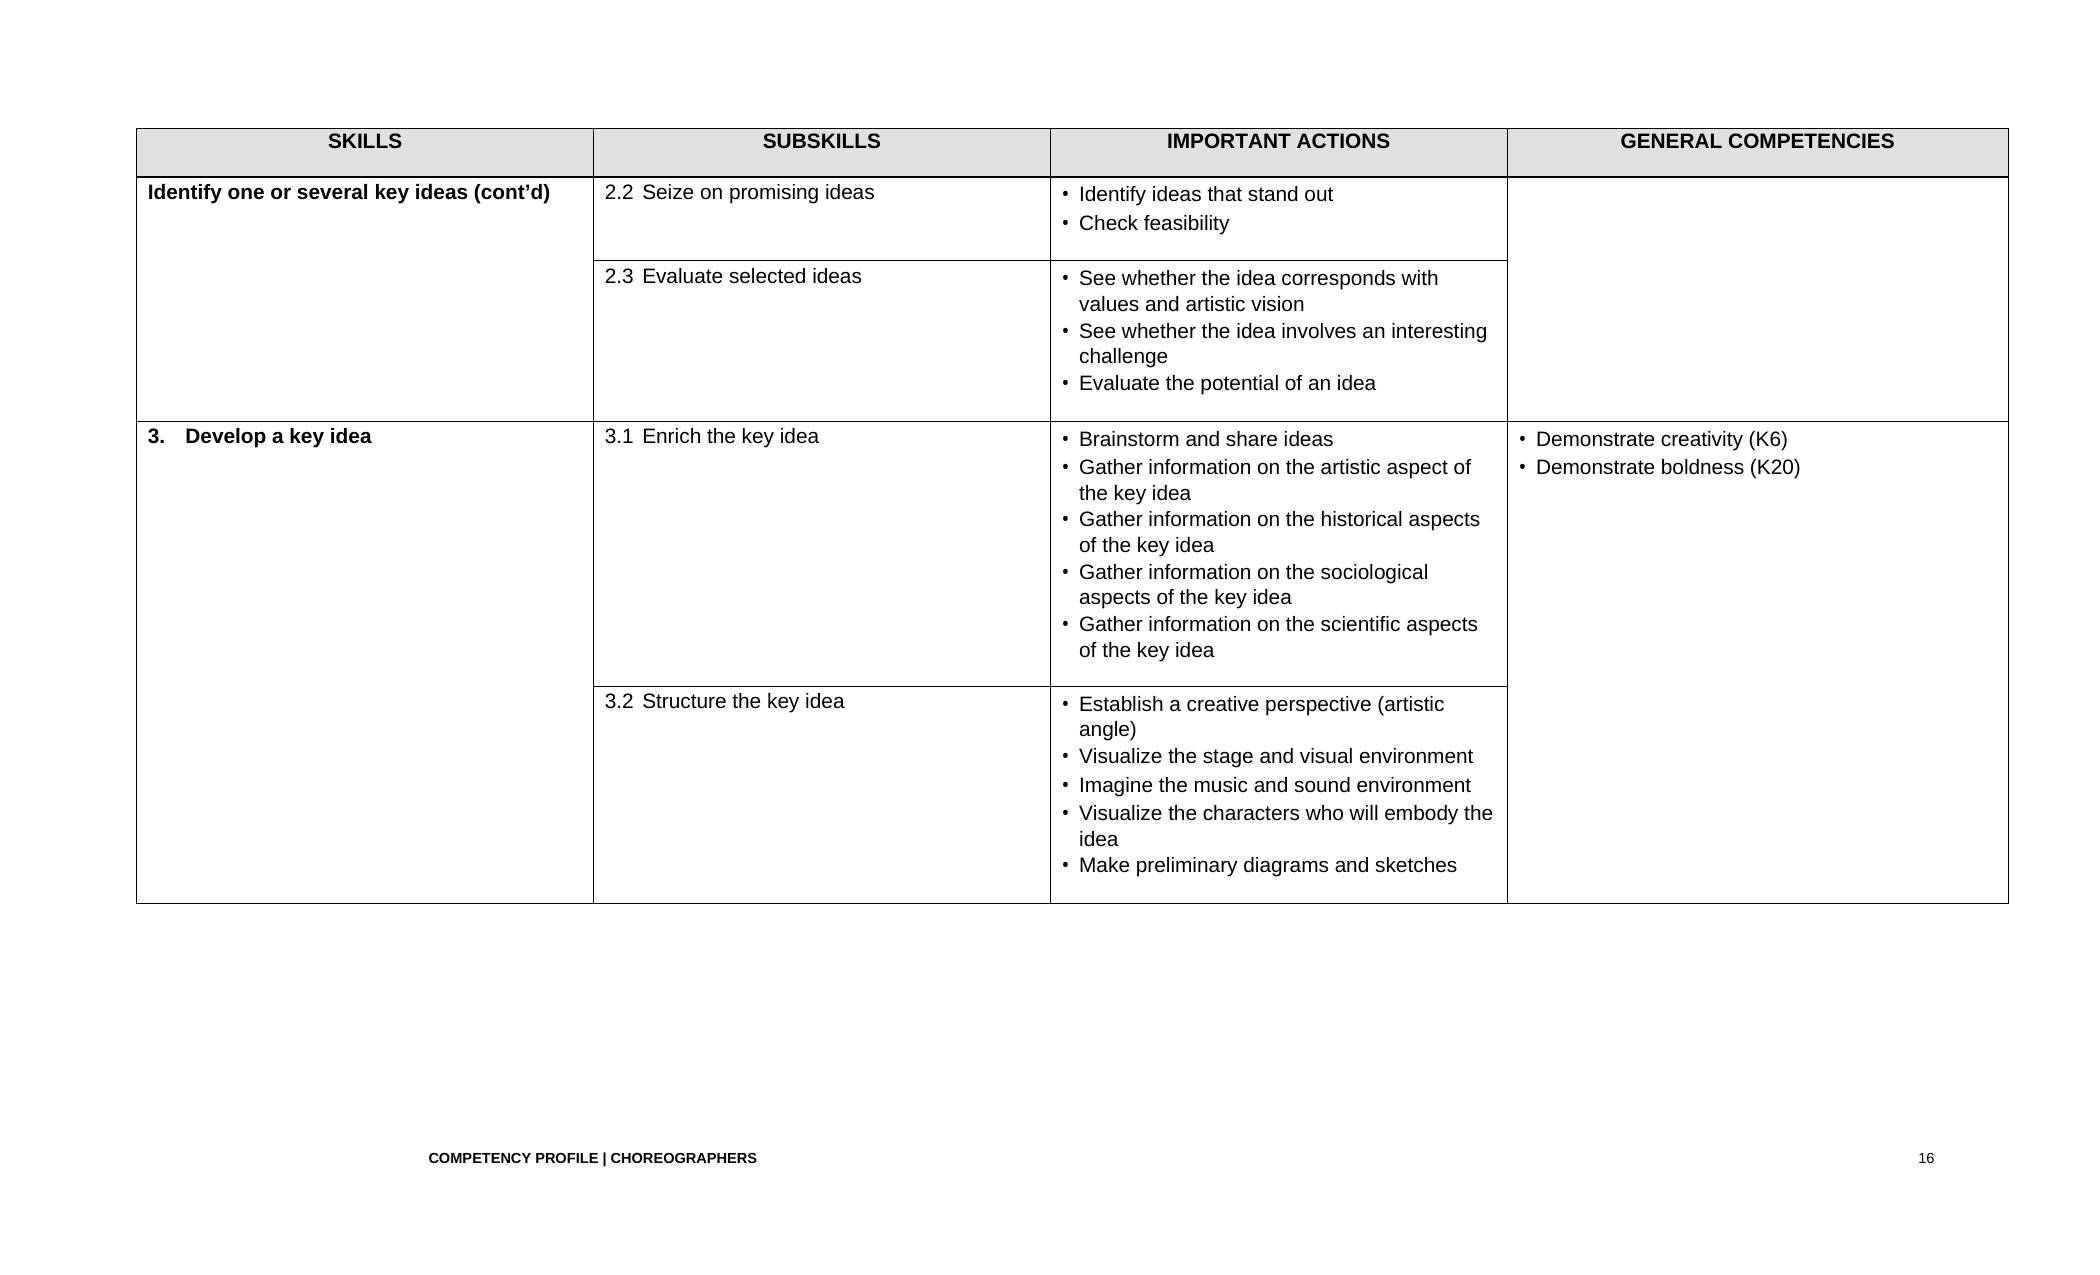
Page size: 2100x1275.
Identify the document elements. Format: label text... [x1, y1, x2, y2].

table_header SUBSKILLS [594, 129, 1050, 176]
table_cell Seize on promising ideas [594, 178, 1050, 260]
table_cell Identify one or several key ideas (cont’d) [137, 178, 593, 421]
table_cell Brainstorm and share ideas Gather information on the artistic aspect of the key idea Gather information on the historical aspects of the key idea Gather information on the sociological aspects of the key idea Gather information on the scientific aspects of the key idea [1051, 422, 1507, 686]
table_cell Develop a key idea [137, 422, 593, 903]
table_cell Demonstrate creativity (K6) Demonstrate boldness (K20) [1508, 422, 2008, 903]
table_header IMPORTANT ACTIONS [1051, 129, 1507, 176]
table_cell Structure the key idea [594, 687, 1050, 903]
table_header SKILLS [137, 129, 593, 176]
table_header GENERAL COMPETENCIES [1508, 129, 2008, 176]
table_cell Evaluate selected ideas [594, 261, 1050, 421]
table_cell Establish a creative perspective (artistic angle) Visualize the stage and visual environment Imagine the music and sound environment Visualize the characters who will embody the idea Make preliminary diagrams and sketches [1051, 687, 1507, 903]
table_cell See whether the idea corresponds with values and artistic vision See whether the idea involves an interesting challenge Evaluate the potential of an idea [1051, 261, 1507, 421]
table_cell [1508, 178, 2008, 421]
table_cell Identify ideas that stand out Check feasibility [1051, 178, 1507, 260]
table_cell Enrich the key idea [594, 422, 1050, 686]
